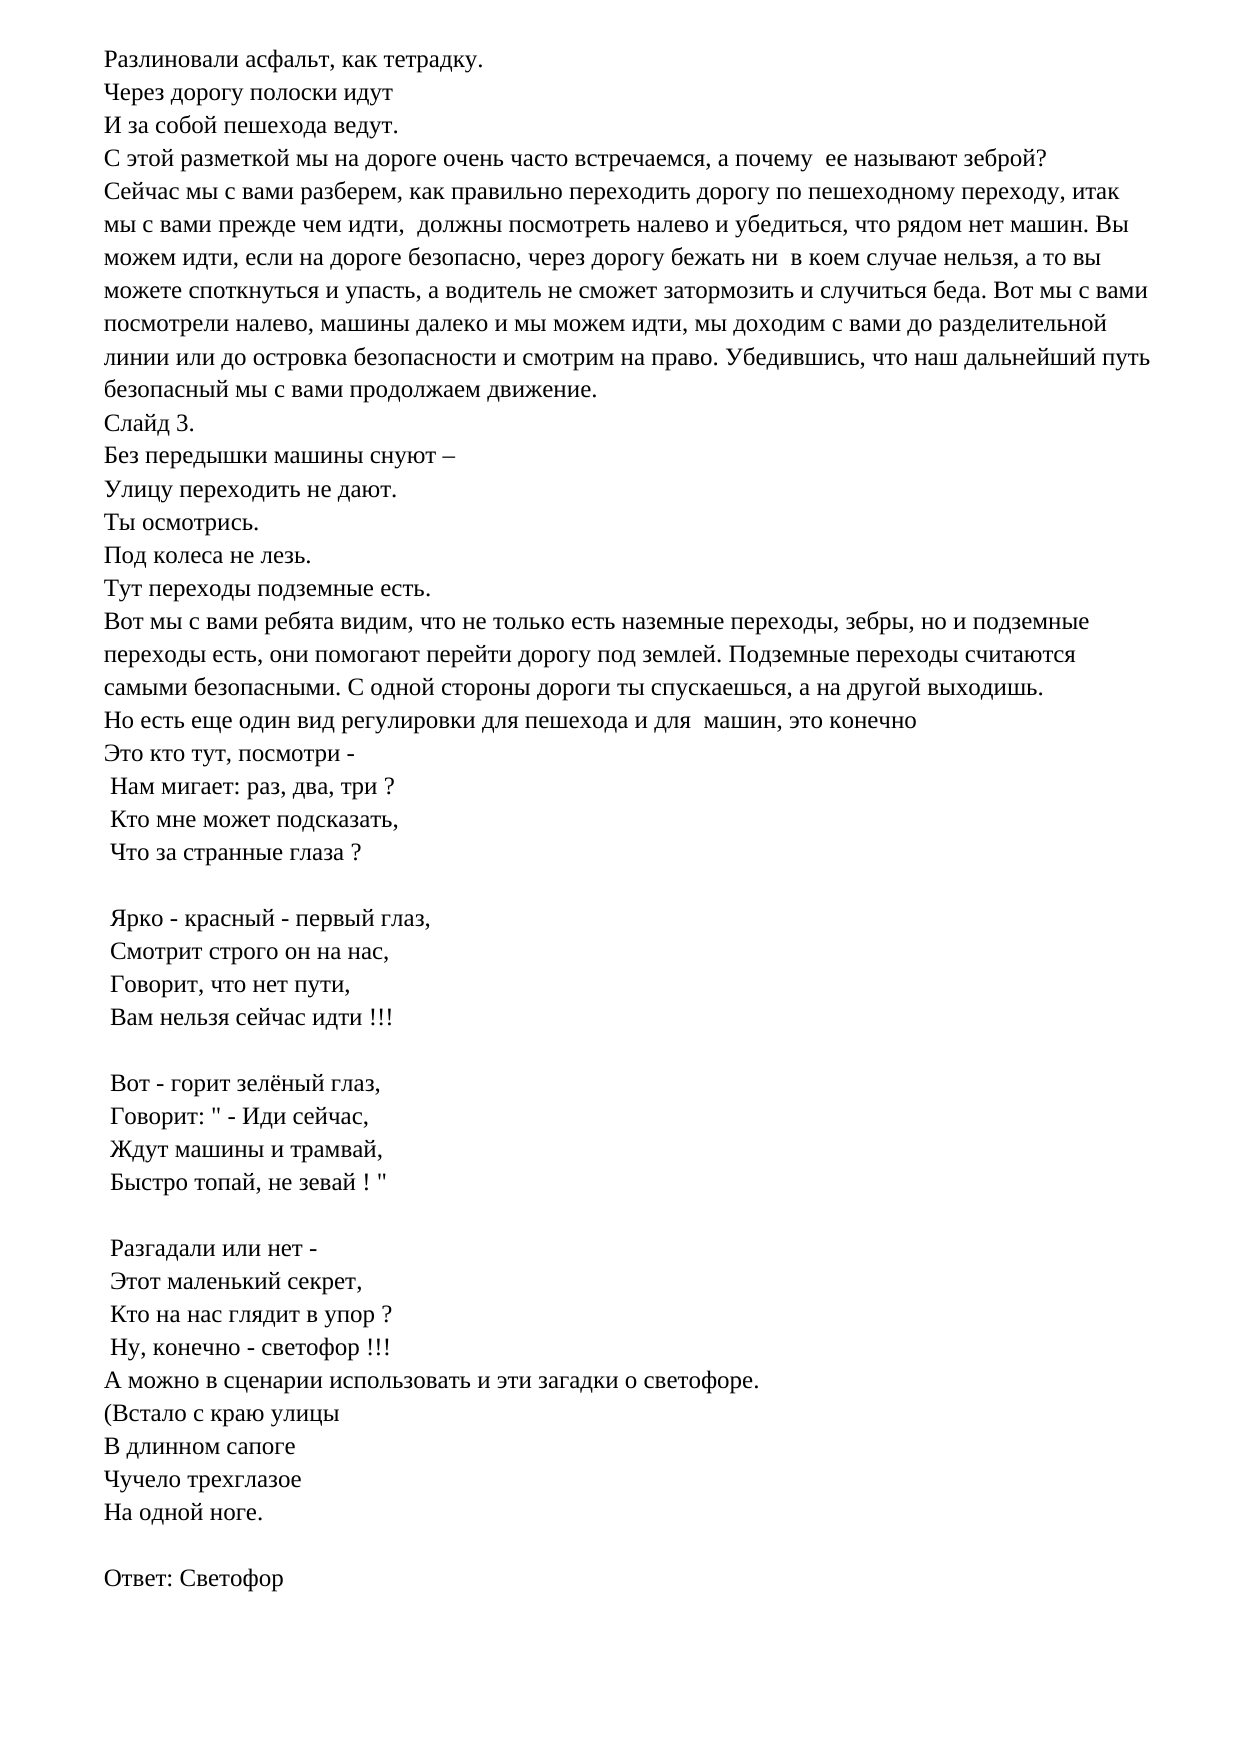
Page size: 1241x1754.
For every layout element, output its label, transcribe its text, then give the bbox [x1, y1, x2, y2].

text Вот - горит зелёный глаз, [103, 1068, 1152, 1097]
text (Встало с краю улицы [103, 1398, 1152, 1427]
text А можно в сценарии использовать и эти загадки о светофоре. [103, 1365, 1152, 1394]
text Ну, конечно - светофор !!! [103, 1332, 1152, 1361]
text Смотрит строго он на нас, [103, 936, 1152, 965]
text И за собой пешехода ведут. [103, 110, 1152, 139]
text Но есть еще один вид регулировки для пешехода и для машин, это конечно [103, 705, 1152, 733]
text Кто мне может подсказать, [103, 804, 1152, 833]
text Говорит, что нет пути, [103, 969, 1152, 998]
text На одной ноге. [103, 1497, 1152, 1526]
text Это кто тут, посмотри - [103, 738, 1152, 767]
text Говорит: " - Иди сейчас, [103, 1101, 1152, 1130]
text Улицу переходить не дают. [103, 474, 1152, 502]
text Нам мигает: раз, два, три ? [103, 771, 1152, 799]
text Слайд 3. [103, 408, 1152, 436]
text Тут переходы подземные есть. [103, 573, 1152, 601]
text Без передышки машины снуют – [103, 441, 1152, 469]
text Ты осмотрись. [103, 507, 1152, 535]
text Сейчас мы с вами разберем, как правильно переходить дорогу по пешеходному переходу, итак мы с вами прежде чем идти, должны посмотреть налево и убедиться, что рядом нет машин. Вы можем идти, если на дороге безопасно, через дорогу бежать ни в коем случае нельзя, а то вы можете споткнуться и упасть, а водитель не сможет затормозить и случиться беда. Вот мы с вами посмотрели налево, машины далеко и мы можем идти, мы доходим с вами до разделительной линии или до островка безопасности и смотрим на право. Убедившись, что наш дальнейший путь безопасный мы с вами продолжаем движение. [103, 176, 1152, 403]
text Ответ: Светофор [103, 1563, 1152, 1592]
text Разлиновали асфальт, как тетрадку. [103, 44, 1152, 73]
text Кто на нас глядит в упор ? [103, 1299, 1152, 1328]
text С этой разметкой мы на дороге очень часто встречаемся, а почему ее называют зеброй? [103, 143, 1152, 172]
text Под колеса не лезь. [103, 540, 1152, 568]
text Быстро топай, не зевай ! " [103, 1167, 1152, 1196]
text Что за странные глаза ? [103, 837, 1152, 866]
text Разгадали или нет - [103, 1233, 1152, 1262]
text Ждут машины и трамвай, [103, 1134, 1152, 1163]
text Чучело трехглазое [103, 1464, 1152, 1493]
text Вот мы с вами ребята видим, что не только есть наземные переходы, зебры, но и подземные переходы есть, они помогают перейти дорогу под землей. Подземные переходы считаются самыми безопасными. С одной стороны дороги ты спускаешься, а на другой выходишь. [103, 606, 1152, 701]
text Этот маленький секрет, [103, 1266, 1152, 1295]
text В длинном сапоге [103, 1431, 1152, 1460]
text Вам нельзя сейчас идти !!! [103, 1002, 1152, 1031]
text Ярко - красный - первый глаз, [103, 903, 1152, 932]
text Через дорогу полоски идут [103, 77, 1152, 106]
